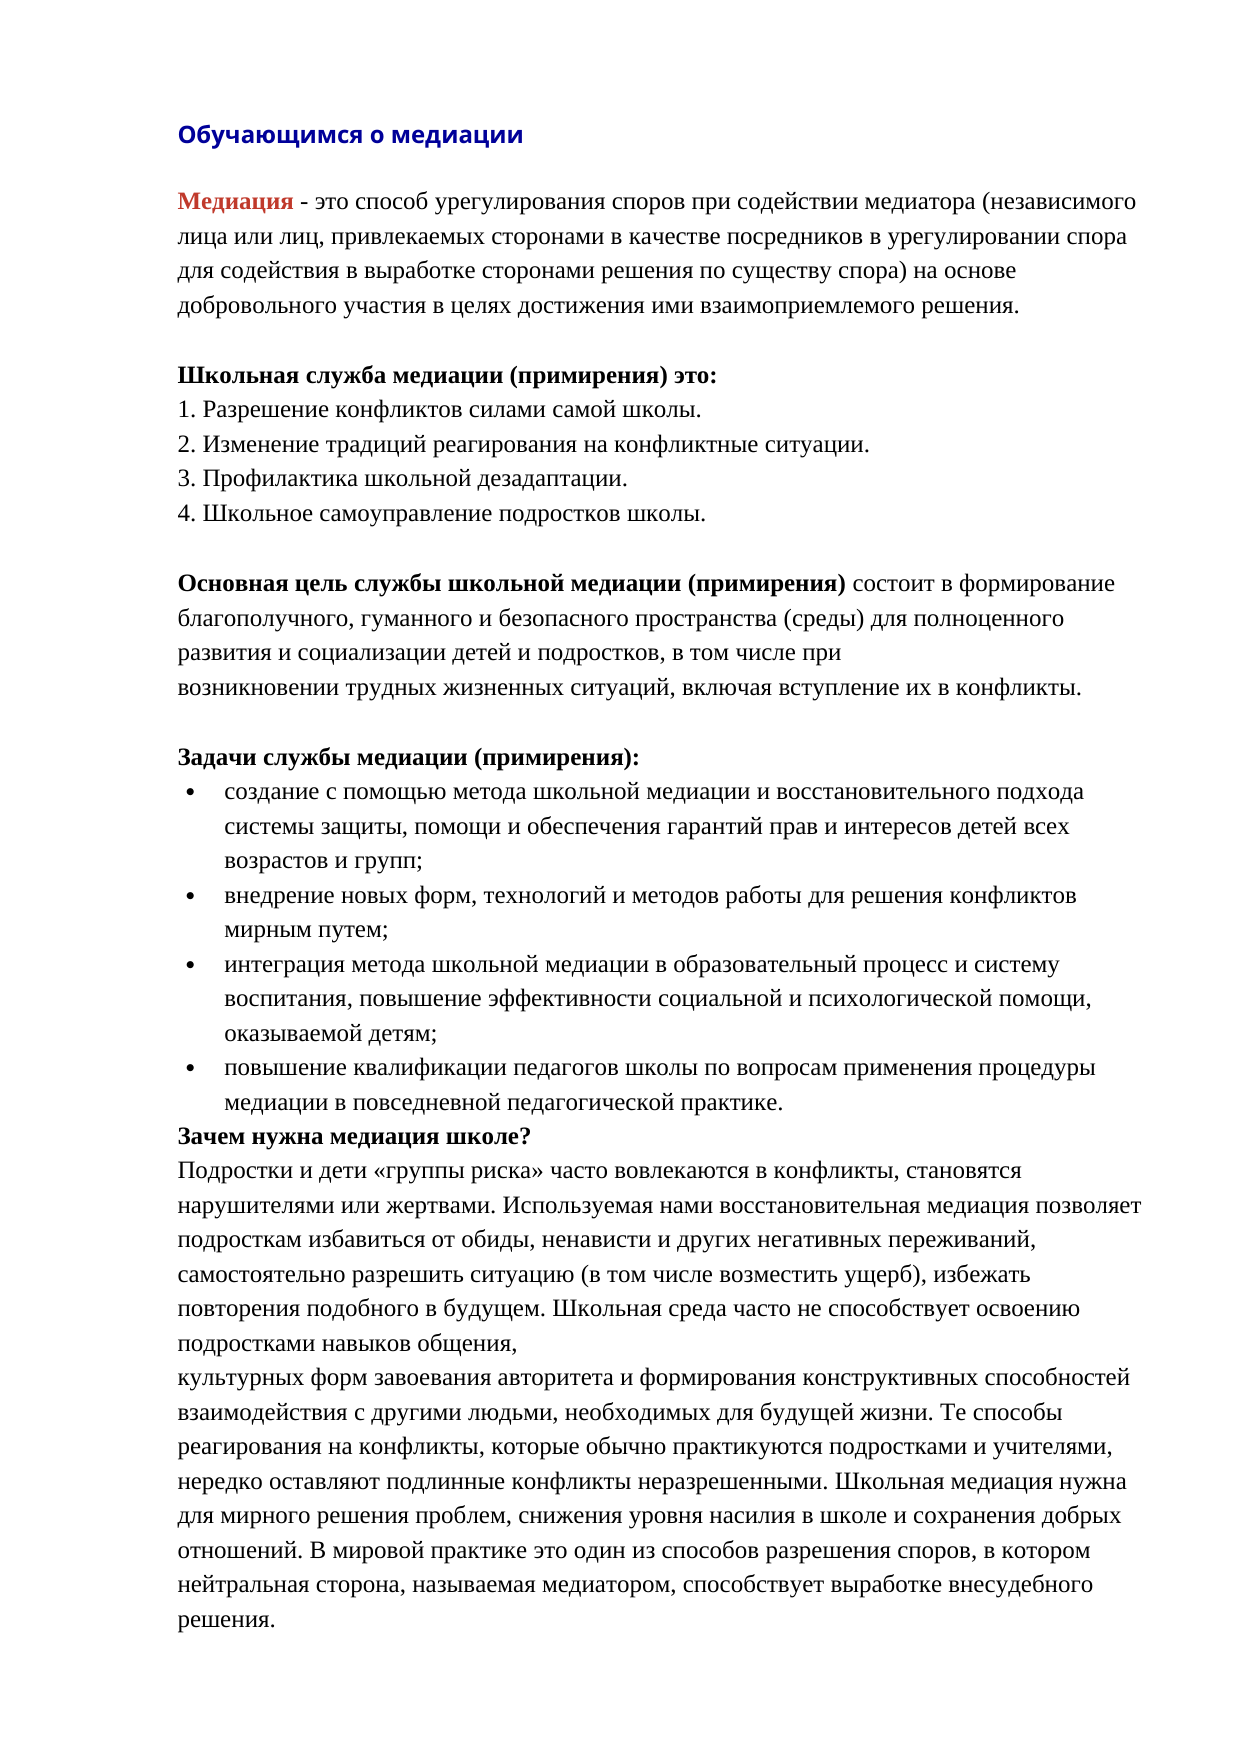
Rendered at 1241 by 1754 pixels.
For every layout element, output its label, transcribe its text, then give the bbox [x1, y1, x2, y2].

text 3. Профилактика школьной дезадаптации. [177, 463, 1152, 492]
text 4. Школьное самоуправление подростков школы. [177, 498, 1152, 527]
text 2. Изменение традиций реагирования на конфликтные ситуации. [177, 429, 1152, 458]
text Подростки и дети «группы риска» часто вовлекаются в конфликты, становятся нарушителями или жертвами. Используемая нами восстановительная медиация позволяет подросткам избавиться от обиды, ненависти и других негативных переживаний, самостоятельно разрешить ситуацию (в том числе возместить ущерб), избежать повторения подобного в будущем. Школьная среда часто не способствует освоению подростками навыков общения, [177, 1156, 1152, 1357]
text Медиация - это способ урегулирования споров при содействии медиатора (независимого лица или лиц, привлекаемых сторонами в качестве посредников в урегулировании спора для содействия в выработке сторонами решения по существу спора) на основе добровольного участия в целях достижения ими взаимоприемлемого решения. [177, 186, 1152, 318]
text Задачи службы медиации (примирения): [177, 742, 1152, 771]
text Основная цель службы школьной медиации (примирения) состоит в формирование благополучного, гуманного и безопасного пространства (среды) для полноценного развития и социализации детей и подростков, в том числе при [177, 568, 1152, 666]
text Зачем нужна медиация школе? [177, 1121, 1152, 1150]
list внедрение новых форм, технологий и методов работы для решения конфликтов мирным путем; [187, 880, 1144, 943]
text 1. Разрешение конфликтов силами самой школы. [177, 394, 1152, 423]
text Школьная служба медиации (примирения) это: [177, 360, 1152, 389]
text культурных форм завоевания авторитета и формирования конструктивных способностей взаимодействия с другими людьми, необходимых для будущей жизни. Те способы реагирования на конфликты, которые обычно практикуются подростками и учителями, нередко оставляют подлинные конфликты неразрешенными. Школьная медиация нужна для мирного решения проблем, снижения уровня насилия в школе и сохранения добрых отношений. В мировой практике это один из способов разрешения споров, в котором нейтральная сторона, называемая медиатором, способствует выработке внесудебного решения. [177, 1362, 1152, 1632]
list интеграция метода школьной медиации в образовательный процесс и систему воспитания, повышение эффективности социальной и психологической помощи, оказываемой детям; [187, 949, 1144, 1046]
list создание с помощью метода школьной медиации и восстановительного подхода системы защиты, помощи и обеспечения гарантий прав и интересов детей всех возрастов и групп; [187, 776, 1144, 874]
text возникновении трудных жизненных ситуаций, включая вступление их в конфликты. [177, 672, 1152, 700]
text Обучающимся о медиации [177, 118, 1152, 151]
list повышение квалификации педагогов школы по вопросам применения процедуры медиации в повседневной педагогической практике. [187, 1052, 1144, 1115]
